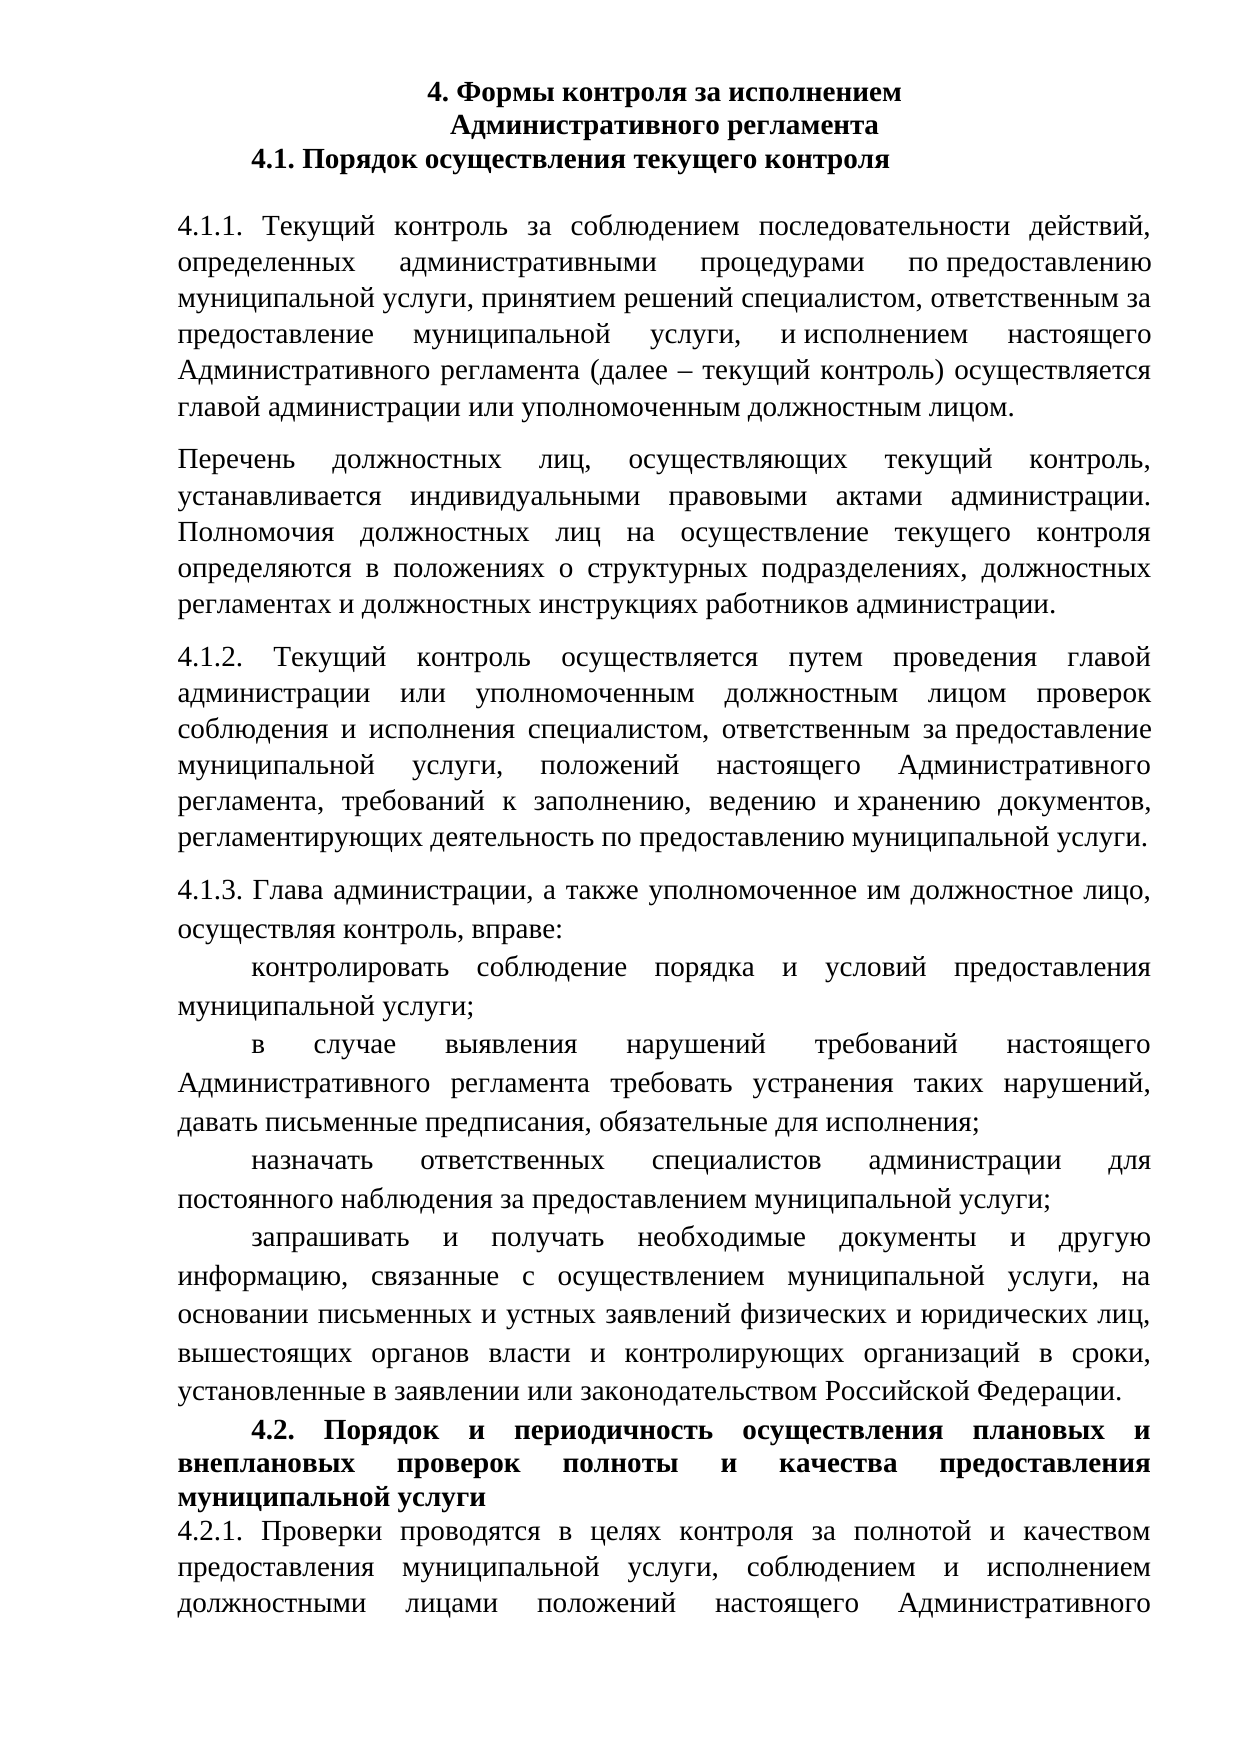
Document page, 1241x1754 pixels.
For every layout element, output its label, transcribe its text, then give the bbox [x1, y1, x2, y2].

text в случае выявления нарушений требований настоящего Административного регламента требовать устранения таких нарушений, давать письменные предписания, обязательные для исполнения; [177, 1027, 1152, 1137]
text контролировать соблюдение порядка и условий предоставления муниципальной услуги; [177, 949, 1152, 1022]
text запрашивать и получать необходимые документы и другую информацию, связанные с осуществлением муниципальной услуги, на основании письменных и устных заявлений физических и юридических лиц, вышестоящих органов власти и контролирующих организаций в сроки, установленные в заявлении или законодательством Российской Федерации. [177, 1219, 1152, 1407]
subtitle 4.1. Порядок осуществления текущего контроля [177, 141, 1152, 174]
text Перечень должностных лиц, осуществляющих текущий контроль, устанавливается индивидуальными правовыми актами администрации. Полномочия должностных лиц на осуществление текущего контроля определяются в положениях о структурных подразделениях, должностных регламентах и должностных инструкциях работников администрации. [177, 441, 1152, 619]
text назначать ответственных специалистов администрации для постоянного наблюдения за предоставлением муниципальной услуги; [177, 1142, 1152, 1214]
text 4.1.1. Текущий контроль за соблюдением последовательности действий, определенных административными процедурами по предоставлению муниципальной услуги, принятием решений специалистом, ответственным за предоставление муниципальной услуги, и исполнением настоящего Административного регламента (далее – текущий контроль) осуществляется главой администрации или уполномоченным должностным лицом. [177, 208, 1152, 422]
subtitle 4.2. Порядок и периодичность осуществления плановых и внеплановых проверок полноты и качества предоставления муниципальной услуги [177, 1412, 1152, 1513]
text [177, 1513, 1152, 1618]
text 4.1.2. Текущий контроль осуществляется путем проведения главой администрации или уполномоченным должностным лицом проверок соблюдения и исполнения специалистом, ответственным за предоставление муниципальной услуги, положений настоящего Административного регламента, требований к заполнению, ведению и хранению документов, регламентирующих деятельность по предоставлению муниципальной услуги. [177, 639, 1152, 853]
title 4. Формы контроля за исполнением [177, 74, 1152, 107]
text 4.1.3. Глава администрации, а также уполномоченное им должностное лицо, осуществляя контроль, вправе: [177, 872, 1152, 944]
title Административного регламента [177, 107, 1152, 141]
